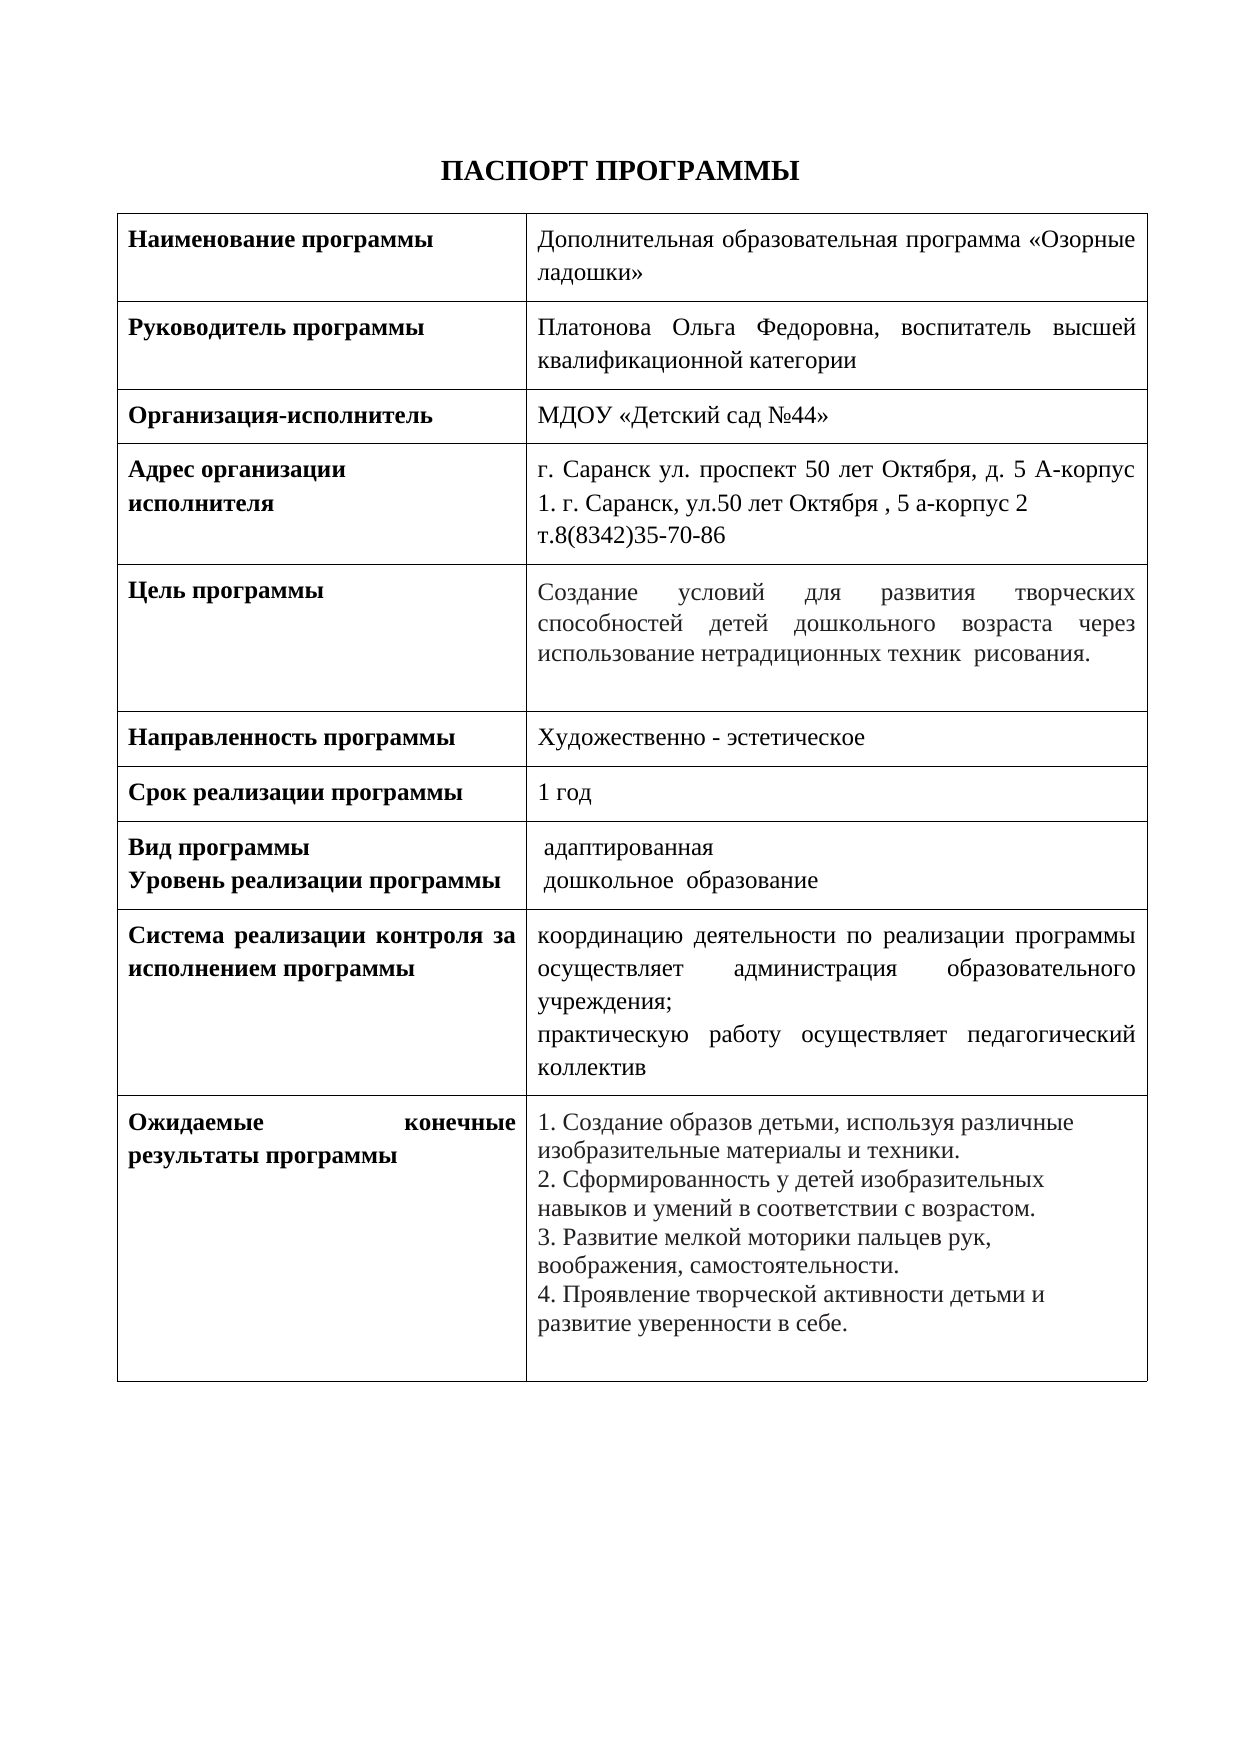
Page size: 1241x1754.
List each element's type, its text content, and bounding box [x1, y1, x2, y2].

table_cell Адрес организации исполнителя [118, 444, 526, 564]
table_cell Руководитель программы [118, 302, 526, 388]
table_cell Срок реализации программы [118, 767, 526, 821]
table_cell Ожидаемые конечные результаты программы [118, 1096, 526, 1381]
table_cell координацию деятельности по реализации программы осуществляет администрация образовательного учреждения; практическую работу осуществляет педагогический коллектив [527, 910, 1147, 1095]
table_cell 1 год [527, 767, 1147, 821]
table_header Наименование программы [118, 214, 526, 301]
table_cell Цель программы [118, 565, 526, 711]
table_cell Организация-исполнитель [118, 390, 526, 443]
table_cell Художественно - эстетическое [527, 712, 1147, 766]
table_cell Система реализации контроля за исполнением программы [118, 910, 526, 1095]
table_cell Платонова Ольга Федоровна, воспитатель высшей квалификационной категории [527, 302, 1147, 388]
table_cell адаптированная дошкольное образование [527, 822, 1147, 908]
text ПАСПОРТ ПРОГРАММЫ [118, 153, 1122, 187]
table_cell МДОУ «Детский сад №44» [527, 390, 1147, 443]
table_cell г. Саранск ул. проспект 50 лет Октября, д. 5 А-корпус 1. г. Саранск, ул.50 лет Октября , 5 а-корпус 2 т.8(8342)35-70-86 [527, 444, 1147, 564]
table_cell Вид программы Уровень реализации программы [118, 822, 526, 908]
table_cell Направленность программы [118, 712, 526, 766]
table_header Дополнительная образовательная программа «Озорные ладошки» [527, 214, 1147, 301]
table_cell Создание условий для развития творческих способностей детей дошкольного возраста через использование нетрадиционных техник рисования. [527, 565, 1147, 711]
table_cell 1. Создание образов детьми, используя различные изобразительные материалы и техники. 2. Сформированность у детей изобразительных навыков и умений в соответствии с возрастом. 3. Развитие мелкой моторики пальцев рук, воображения, самостоятельности. 4. Проявление творческой активности детьми и развитие уверенности в себе. [527, 1096, 1147, 1381]
